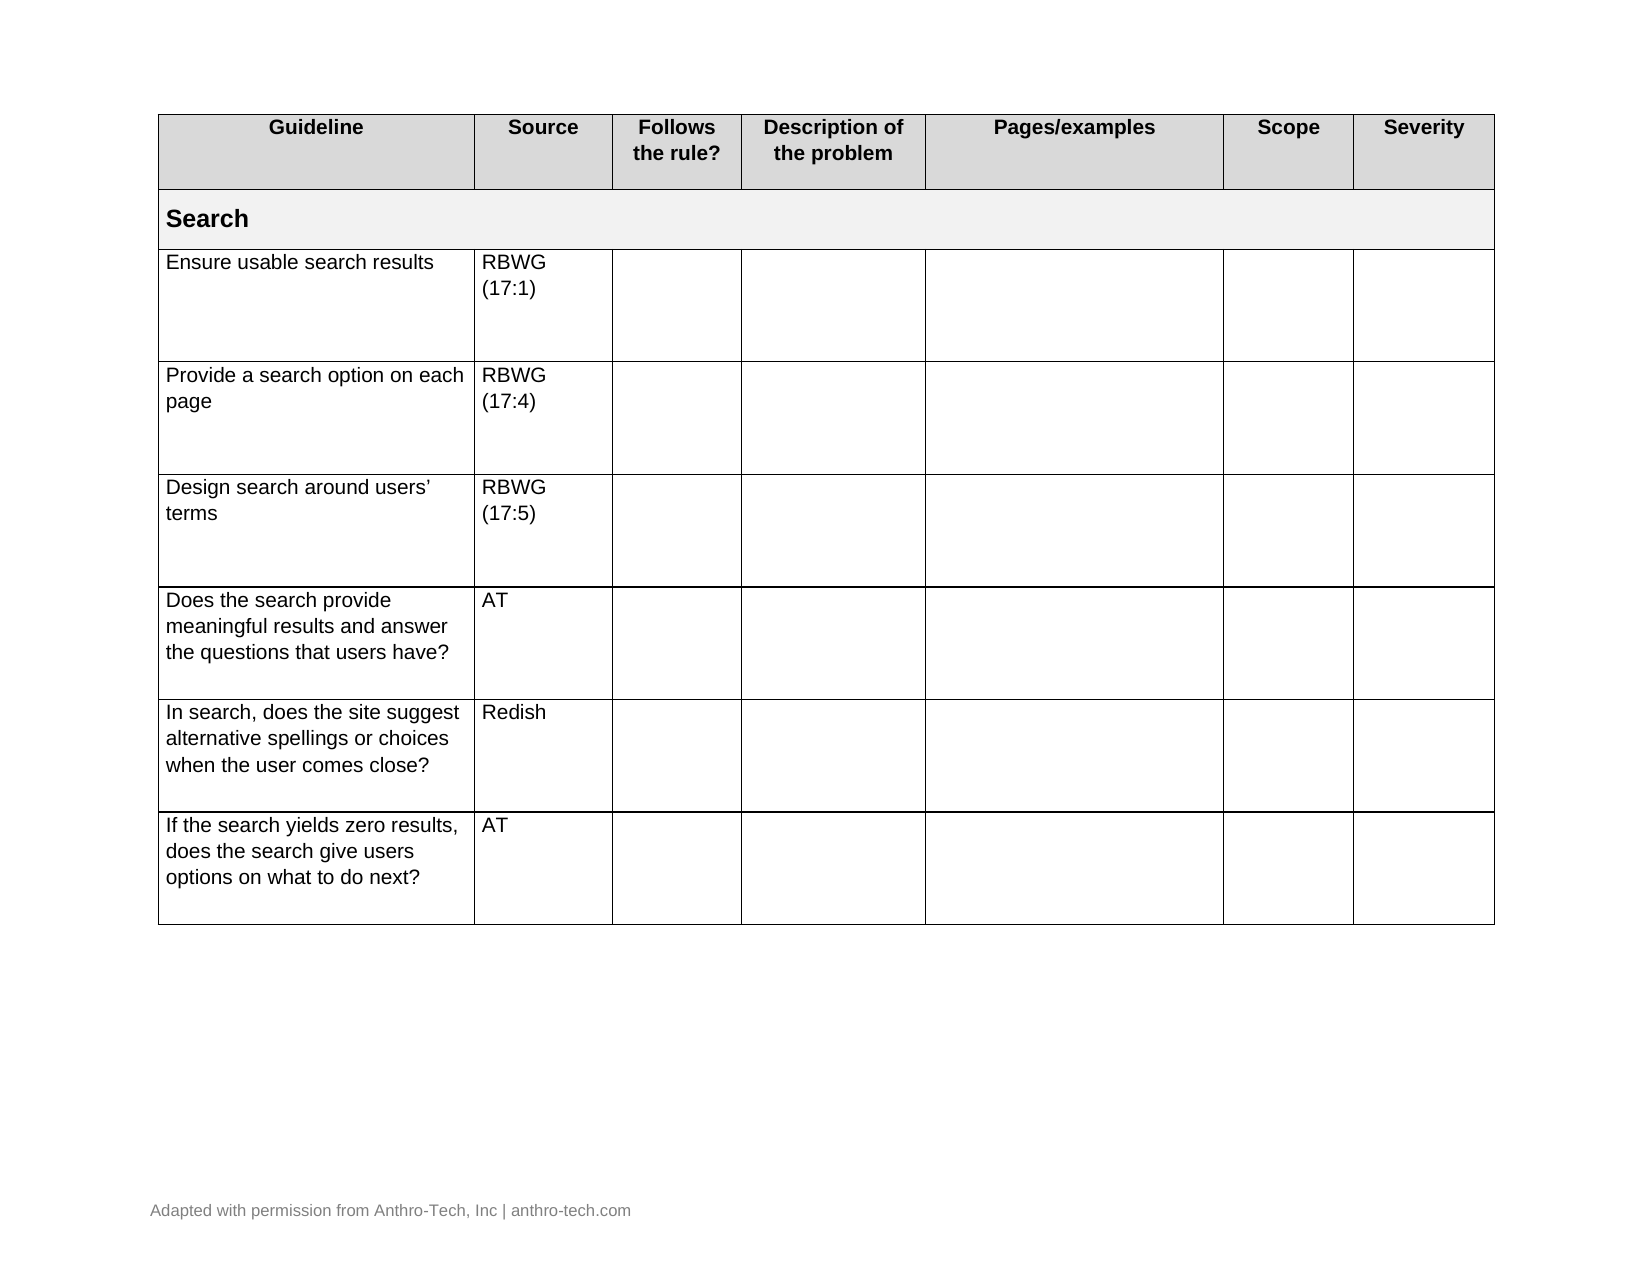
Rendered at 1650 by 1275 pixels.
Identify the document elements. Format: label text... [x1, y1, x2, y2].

table_cell [1354, 475, 1494, 586]
table_cell In search, does the site suggest alternative spellings or choices when the user comes close? [159, 700, 474, 811]
table_cell [1224, 362, 1353, 474]
table_cell [613, 475, 741, 586]
table_cell [613, 813, 741, 924]
table_cell Does the search provide meaningful results and answer the questions that users have? [159, 588, 474, 699]
table_cell [613, 588, 741, 699]
table_cell AT [475, 588, 612, 699]
table_cell RBWG (17:5) [475, 475, 612, 586]
table_header Source [475, 115, 612, 189]
table_cell [926, 475, 1223, 586]
table_header Severity [1354, 115, 1494, 189]
table_cell [742, 588, 925, 699]
table_cell [1354, 362, 1494, 474]
table_cell Ensure usable search results [159, 250, 474, 361]
table_cell [926, 700, 1223, 811]
table_cell [1354, 588, 1494, 699]
table_cell AT [475, 813, 612, 924]
table_cell [926, 362, 1223, 474]
table_header Follows the rule? [613, 115, 741, 189]
table_cell [742, 362, 925, 474]
table_cell [1224, 700, 1353, 811]
table_cell If the search yields zero results, does the search give users options on what to do next? [159, 813, 474, 924]
table_cell [613, 700, 741, 811]
table_cell Provide a search option on each page [159, 362, 474, 474]
table_header Scope [1224, 115, 1353, 189]
table_cell [1224, 588, 1353, 699]
table_cell [742, 813, 925, 924]
table_cell [742, 700, 925, 811]
table_header Description of the problem [742, 115, 925, 189]
table_cell Redish [475, 700, 612, 811]
table_cell RBWG (17:1) [475, 250, 612, 361]
table_cell Design search around users’ terms [159, 475, 474, 586]
table_cell Search [159, 190, 1494, 249]
table_cell RBWG (17:4) [475, 362, 612, 474]
table_cell [742, 250, 925, 361]
table_cell [1224, 813, 1353, 924]
table_cell [926, 588, 1223, 699]
table_cell [613, 362, 741, 474]
table_cell [1224, 475, 1353, 586]
table_cell [926, 813, 1223, 924]
table_header Pages/examples [926, 115, 1223, 189]
table_cell [926, 250, 1223, 361]
table_cell [613, 250, 741, 361]
table_cell [1354, 700, 1494, 811]
table_cell [1224, 250, 1353, 361]
table_cell [742, 475, 925, 586]
table_cell [1354, 250, 1494, 361]
table_header Guideline [159, 115, 474, 189]
table_cell [1354, 813, 1494, 924]
